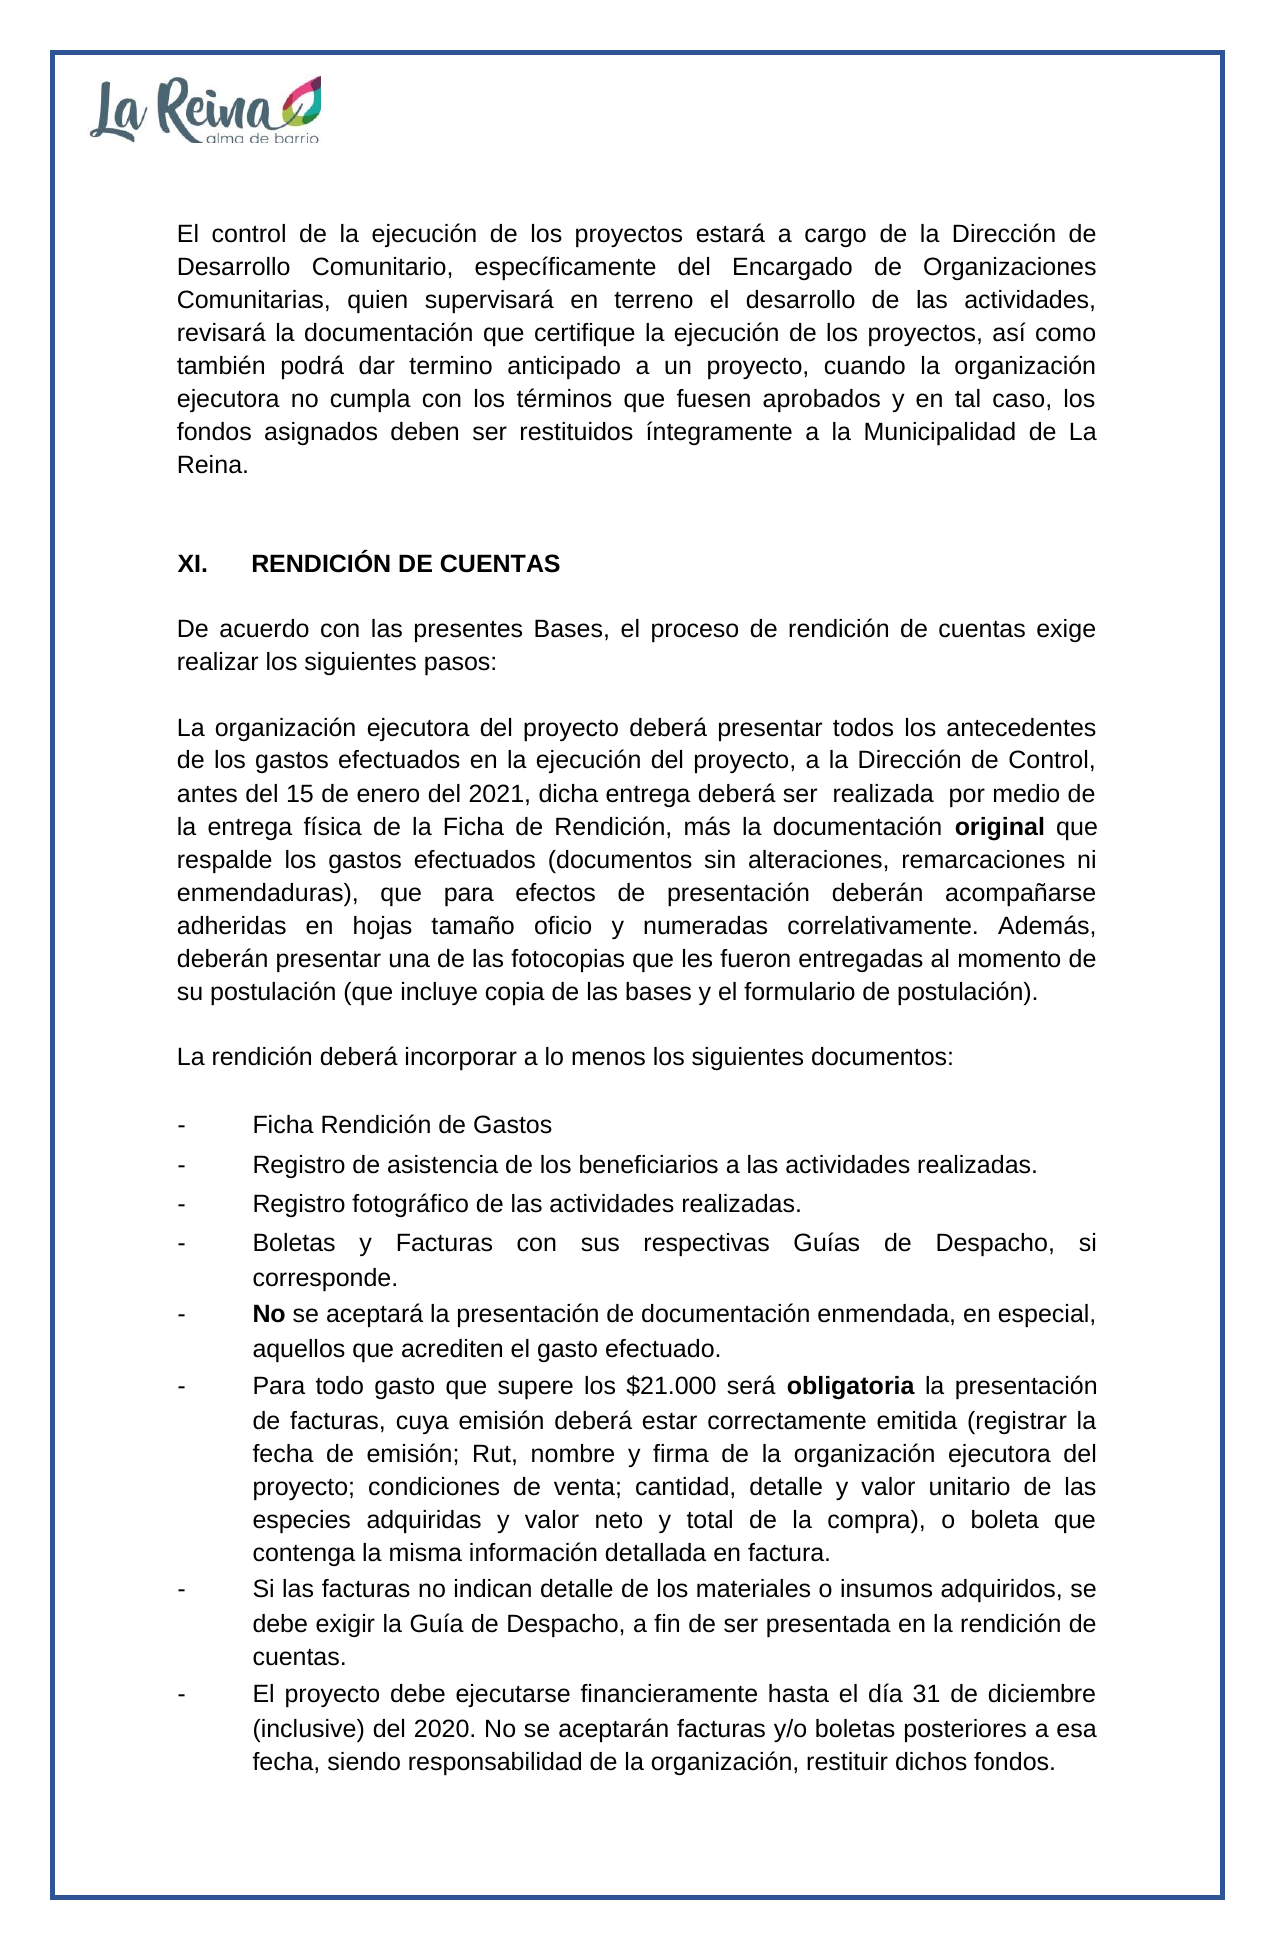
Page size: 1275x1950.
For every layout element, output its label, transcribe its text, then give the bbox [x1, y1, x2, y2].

text La organización ejecutora del proyecto deberá presentar todos los antecedentes de los gastos efectuados en la ejecución del proyecto, a la Dirección de Control, antes del 15 de enero del 2021, dicha entrega deberá ser realizada por medio de la entrega física de la Ficha de Rendición, más la documentación original que respalde los gastos efectuados (documentos sin alteraciones, remarcaciones ni enmendaduras), que para efectos de presentación deberán acompañarse adheridas en hojas tamaño oficio y numeradas correlativamente. Además, deberán presentar una de las fotocopias que les fueron entregadas al momento de su postulación (que incluye copia de las bases y el formulario de postulación). [177, 712, 1098, 1005]
list El proyecto debe ejecutarse financieramente hasta el día 31 de diciembre (inclusive) del 2020. No se aceptarán facturas y/o boletas posteriores a esa fecha, siendo responsabilidad de la organización, restituir dichos fondos. [177, 1675, 1098, 1775]
list Ficha Rendición de Gastos [177, 1107, 1098, 1141]
text El control de la ejecución de los proyectos estará a cargo de la Dirección de Desarrollo Comunitario, específicamente del Encargado de Organizaciones Comunitarias, quien supervisará en terreno el desarrollo de las actividades, revisará la documentación que certifique la ejecución de los proyectos, así como también podrá dar termino anticipado a un proyecto, cuando la organización ejecutora no cumpla con los términos que fuesen aprobados y en tal caso, los fondos asignados deben ser restituidos íntegramente a la Municipalidad de La Reina. [177, 219, 1098, 479]
text De acuerdo con las presentes Bases, el proceso de rendición de cuentas exige realizar los siguientes pasos: [177, 614, 1098, 676]
list No se aceptará la presentación de documentación enmendada, en especial, aquellos que acrediten el gasto efectuado. [177, 1296, 1098, 1363]
list Si las facturas no indican detalle de los materiales o insumos adquiridos, se debe exigir la Guía de Despacho, a fin de ser presentada en la rendición de cuentas. [177, 1571, 1098, 1671]
list Registro de asistencia de los beneficiarios a las actividades realizadas. [177, 1146, 1098, 1180]
text La rendición deberá incorporar a lo menos los siguientes documentos: [177, 1042, 1098, 1071]
text XI. RENDICIÓN DE CUENTAS [177, 549, 1098, 578]
list Boletas y Facturas con sus respectivas Guías de Despacho, si corresponde. [177, 1225, 1098, 1292]
picture [86, 73, 321, 142]
list Registro fotográfico de las actividades realizadas. [177, 1186, 1098, 1219]
list Para todo gasto que supere los $21.000 será obligatoria la presentación de facturas, cuya emisión deberá estar correctamente emitida (registrar la fecha de emisión; Rut, nombre y firma de la organización ejecutora del proyecto; condiciones de venta; cantidad, detalle y valor unitario de las especies adquiridas y valor neto y total de la compra), o boleta que contenga la misma información detallada en factura. [177, 1367, 1098, 1567]
